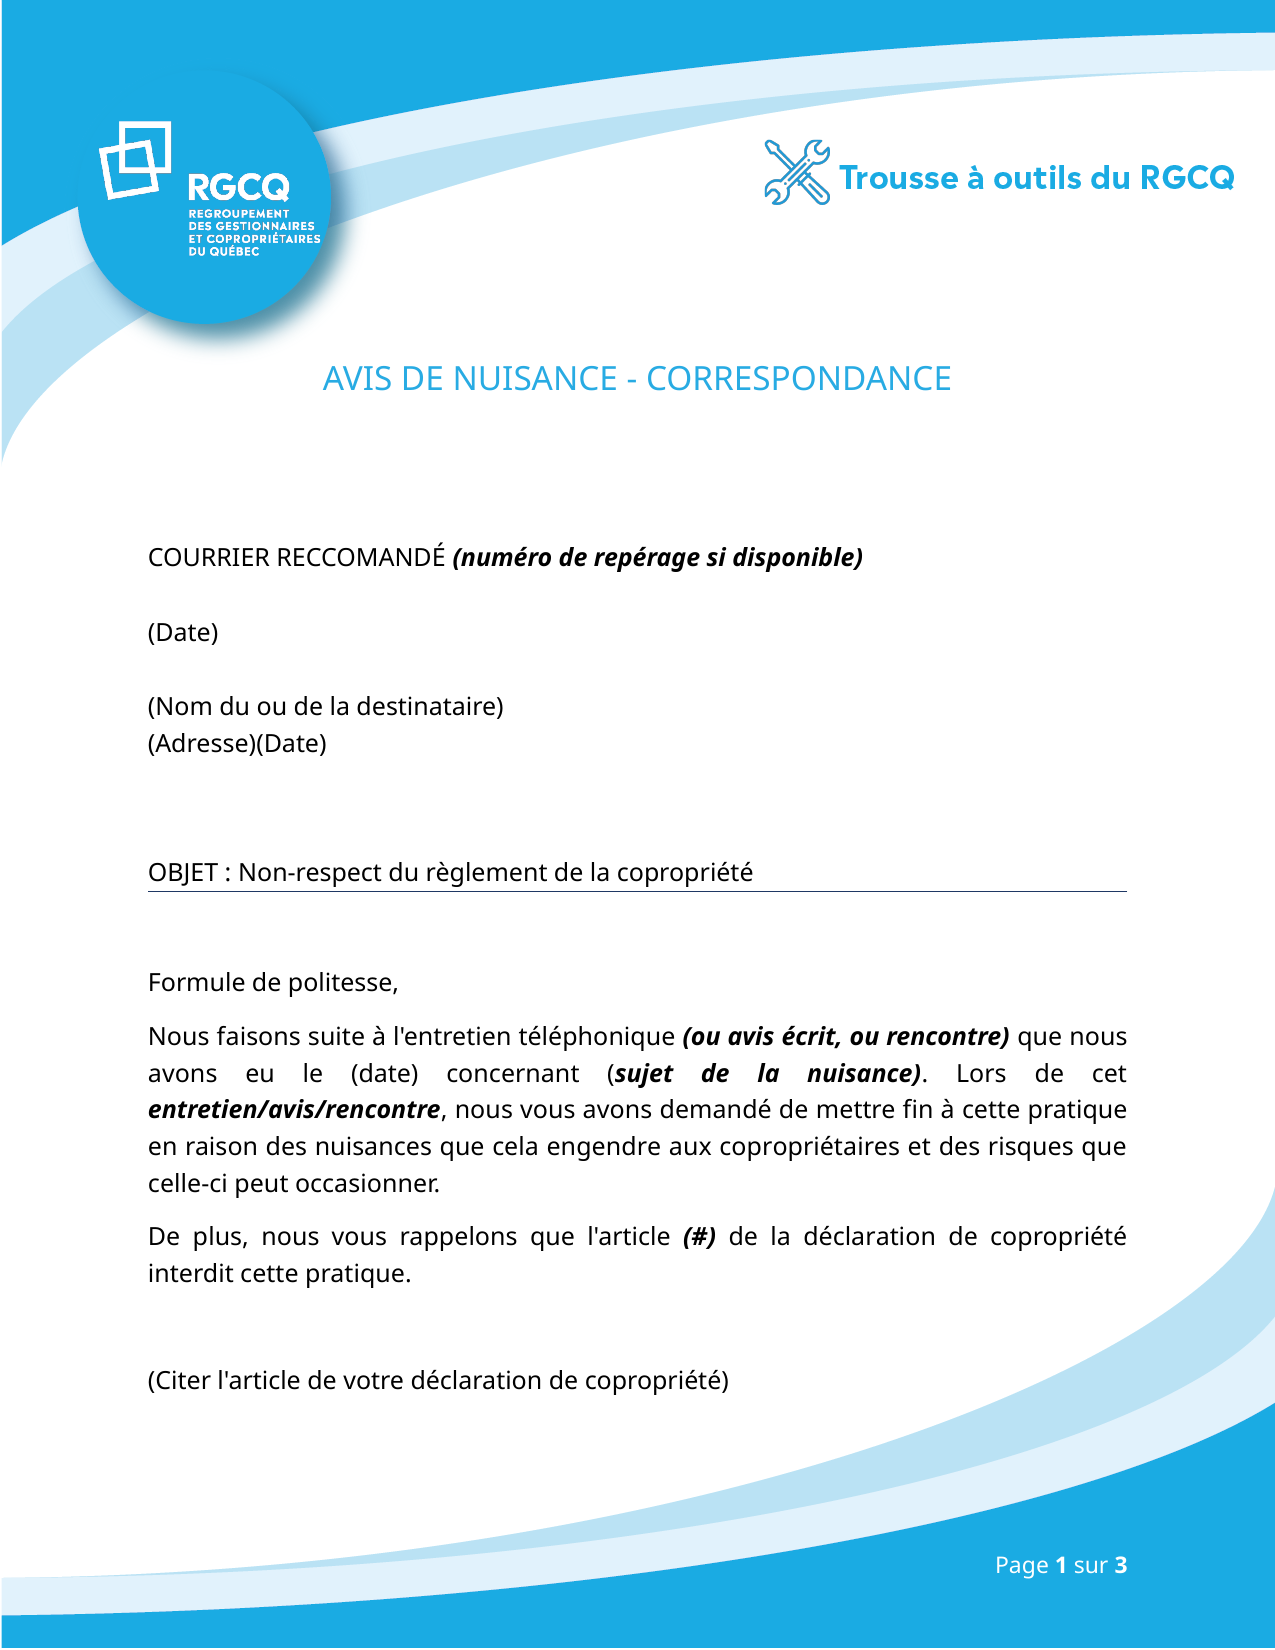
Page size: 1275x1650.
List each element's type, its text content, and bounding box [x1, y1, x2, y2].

title AVIS DE NUISANCE - CORRESPONDANCE [148, 354, 1127, 400]
picture [1, 0, 1275, 1648]
text (Nom du ou de la destinataire) [148, 689, 1127, 723]
text (Date) [148, 614, 1127, 648]
text (Adresse) [148, 725, 1127, 759]
text De plus, nous vous rappelons que l'article (#) de la déclaration de copropriété interdit cette pratique. [148, 1219, 1127, 1290]
text OBJET : [148, 855, 1127, 891]
text Nous faisons suite à l'entretien téléphonique (ou avis écrit, ou rencontre) que nous avons eu le concernant (sujet de la nuisance). Lors de cet entretien/avis/rencontre, nous vous avons demandé de mettre fin à cette pratique en raison des nuisances que cela engendre aux copropriétaires et des risques que celle-ci peut occasionner. [148, 1018, 1127, 1199]
text COURRIER RECCOMANDÉ (numéro de repérage si disponible) [148, 540, 1127, 574]
text Formule de politesse, [148, 965, 1127, 999]
